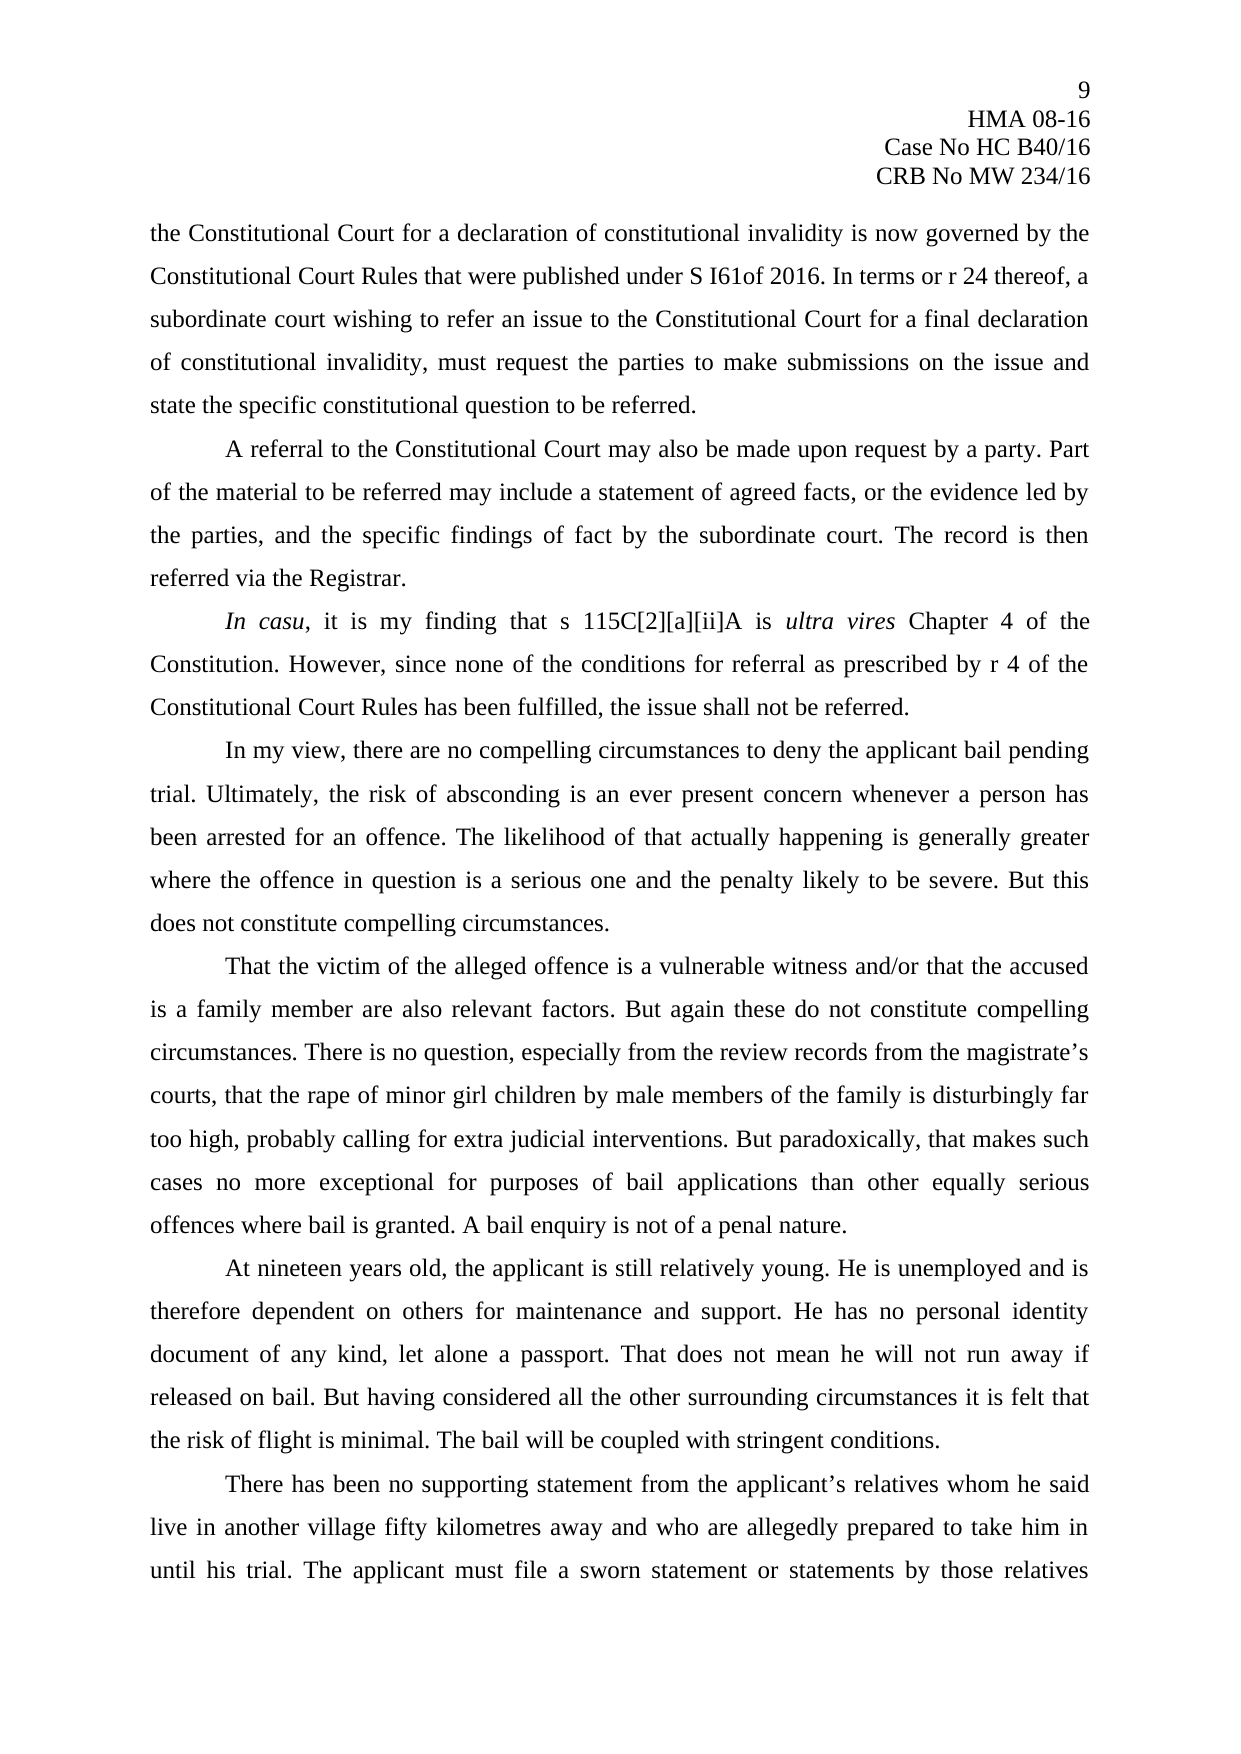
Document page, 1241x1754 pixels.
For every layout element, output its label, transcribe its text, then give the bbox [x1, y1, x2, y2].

text In casu, it is my finding that s 115C[2][a][ii]A is ultra vires Chapter 4 of the Constitution. However, since none of the conditions for referral as prescribed by r 4 of the Constitutional Court Rules has been fulfilled, the issue shall not be referred. [150, 606, 1090, 721]
text A referral to the Constitutional Court may also be made upon request by a party. Part of the material to be referred may include a statement of agreed facts, or the evidence led by the parties, and the specific findings of fact by the subordinate court. The record is then referred via the Registrar. [150, 434, 1090, 592]
text At nineteen years old, the applicant is still relatively young. He is unemployed and is therefore dependent on others for maintenance and support. He has no personal identity document of any kind, let alone a passport. That does not mean he will not run away if released on bail. But having considered all the other surrounding circumstances it is felt that the risk of flight is minimal. The bail will be coupled with stringent conditions. [150, 1253, 1090, 1454]
text That the victim of the alleged offence is a vulnerable witness and/or that the accused is a family member are also relevant factors. But again these do not constitute compelling circumstances. There is no question, especially from the review records from the magistrate’s courts, that the rape of minor girl children by male members of the family is disturbingly far too high, probably calling for extra judicial interventions. But paradoxically, that makes such cases no more exceptional for purposes of bail applications than other equally serious offences where bail is granted. A bail enquiry is not of a penal nature. [150, 951, 1090, 1239]
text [150, 218, 1090, 419]
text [150, 1469, 1090, 1584]
text In my view, there are no compelling circumstances to deny the applicant bail pending trial. Ultimately, the risk of absconding is an ever present concern whenever a person has been arrested for an offence. The likelihood of that actually happening is generally greater where the offence in question is a serious one and the penalty likely to be severe. But this does not constitute compelling circumstances. [150, 736, 1090, 937]
